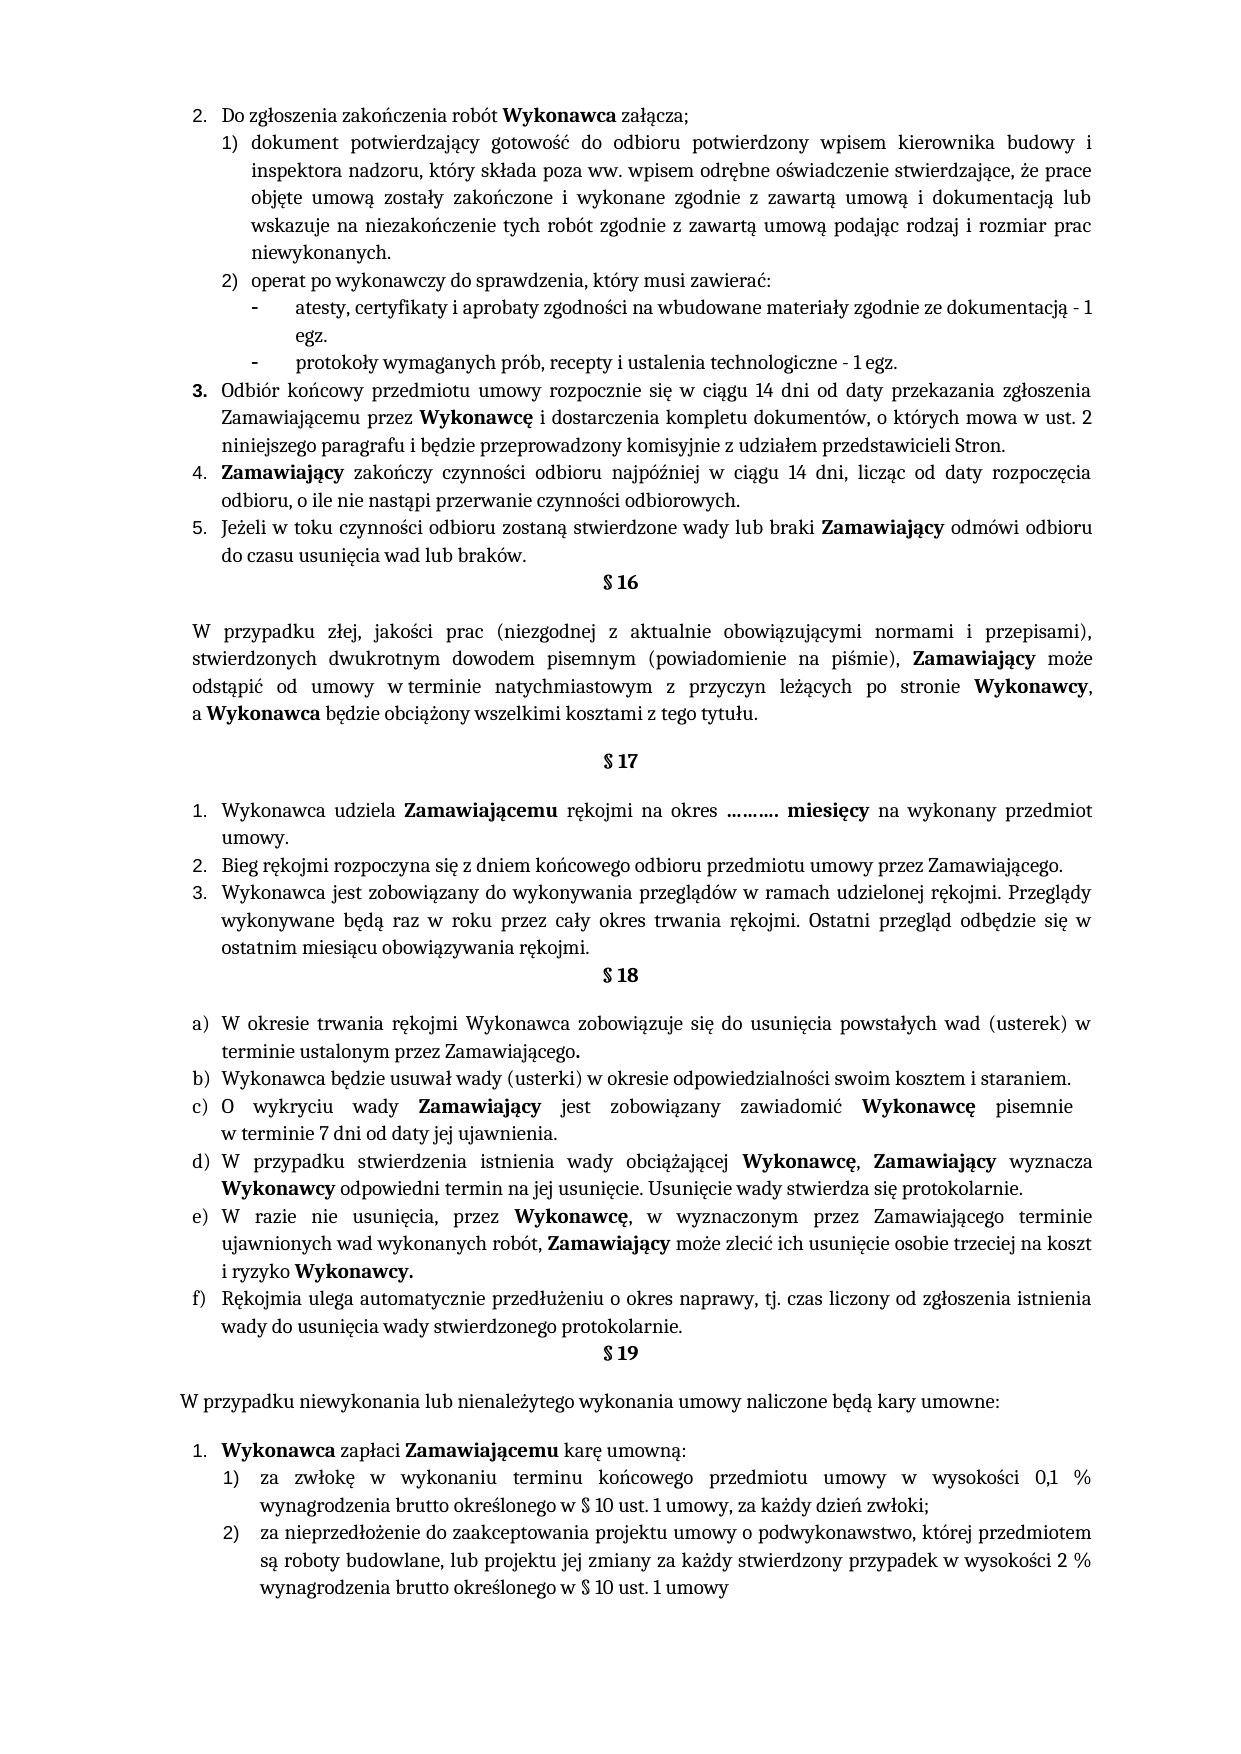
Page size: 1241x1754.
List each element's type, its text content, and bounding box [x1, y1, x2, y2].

list protokoły wymaganych prób, recepty i ustalenia technologiczne - 1 egz. [251, 351, 1093, 375]
text § 16 [148, 571, 1093, 595]
list atesty, certyfikaty i aprobaty zgodności na wbudowane materiały zgodnie ze dokumentacją - 1 egz. [251, 296, 1093, 347]
list Bieg rękojmi rozpoczyna się z dniem końcowego odbioru przedmiotu umowy przez Zamawiającego. [192, 853, 1093, 877]
text § 18 [148, 963, 1093, 987]
text W przypadku niewykonania lub nienależytego wykonania umowy naliczone będą kary umowne: [148, 1390, 1093, 1414]
list O wykryciu wady Zamawiający jest zobowiązany zawiadomić Wykonawcę pisemnie w terminie 7 dni od daty jej ujawnienia. [192, 1094, 1093, 1146]
text § 17 [148, 750, 1093, 774]
list za zwłokę w wykonaniu terminu końcowego przedmiotu umowy w wysokości 0,1 % wynagrodzenia brutto określonego w § 10 ust. 1 umowy, za każdy dzień zwłoki; [223, 1466, 1093, 1517]
list Jeżeli w toku czynności odbioru zostaną stwierdzone wady lub braki Zamawiający odmówi odbioru do czasu usunięcia wad lub braków. [192, 516, 1093, 567]
list Wykonawca jest zobowiązany do wykonywania przeglądów w ramach udzielonej rękojmi. Przeglądy wykonywane będą raz w roku przez cały okres trwania rękojmi. Ostatni przegląd odbędzie się w ostatnim miesiącu obowiązywania rękojmi. [192, 881, 1093, 960]
list za nieprzedłożenie do zaakceptowania projektu umowy o podwykonawstwo, której przedmiotem są roboty budowlane, lub projektu jej zmiany za każdy stwierdzony przypadek w wysokości 2 % wynagrodzenia brutto określonego w § 10 ust. 1 umowy [223, 1521, 1093, 1600]
list Do zgłoszenia zakończenia robót Wykonawca załącza; [192, 103, 1093, 127]
list W przypadku stwierdzenia istnienia wady obciążającej Wykonawcę, Zamawiający wyznacza Wykonawcy odpowiedni termin na jej usunięcie. Usunięcie wady stwierdza się protokolarnie. [192, 1149, 1093, 1201]
list Zamawiający zakończy czynności odbioru najpóźniej w ciągu 14 dni, licząc od daty rozpoczęcia odbioru, o ile nie nastąpi przerwanie czynności odbiorowych. [192, 461, 1093, 512]
list operat po wykonawczy do sprawdzenia, który musi zawierać: [221, 268, 1093, 292]
list dokument potwierdzający gotowość do odbioru potwierdzony wpisem kierownika budowy i inspektora nadzoru, który składa poza ww. wpisem odrębne oświadczenie stwierdzające, że prace objęte umową zostały zakończone i wykonane zgodnie z zawartą umową i dokumentacją lub wskazuje na niezakończenie tych robót zgodnie z zawartą umową podając rodzaj i rozmiar prac niewykonanych. [221, 131, 1093, 265]
list W razie nie usunięcia, przez Wykonawcę, w wyznaczonym przez Zamawiającego terminie ujawnionych wad wykonanych robót, Zamawiający może zlecić ich usunięcie osobie trzeciej na koszt i ryzyko Wykonawcy. [192, 1204, 1093, 1283]
list Wykonawca zapłaci Zamawiającemu karę umowną: [192, 1438, 1093, 1462]
list Odbiór końcowy przedmiotu umowy rozpocznie się w ciągu 14 dni od daty przekazania zgłoszenia Zamawiającemu przez Wykonawcę i dostarczenia kompletu dokumentów, o których mowa w ust. 2 niniejszego paragrafu i będzie przeprowadzony komisyjnie z udziałem przedstawicieli Stron. [192, 378, 1093, 457]
list Wykonawca będzie usuwał wady (usterki) w okresie odpowiedzialności swoim kosztem i staraniem. [192, 1067, 1093, 1091]
text § 19 [148, 1342, 1093, 1366]
list W okresie trwania rękojmi Wykonawca zobowiązuje się do usunięcia powstałych wad (usterek) w terminie ustalonym przez Zamawiającego. [192, 1012, 1093, 1063]
list Wykonawca udziela Zamawiającemu rękojmi na okres ………. miesięcy na wykonany przedmiot umowy. [192, 798, 1093, 850]
text W przypadku złej, jakości prac (niezgodnej z aktualnie obowiązującymi normami i przepisami), stwierdzonych dwukrotnym dowodem pisemnym (powiadomienie na piśmie), Zamawiający może odstąpić od umowy w terminie natychmiastowym z przyczyn leżących po stronie Wykonawcy, a Wykonawca będzie obciążony wszelkimi kosztami z tego tytułu. [192, 619, 1093, 726]
list Rękojmia ulega automatycznie przedłużeniu o okres naprawy, tj. czas liczony od zgłoszenia istnienia wady do usunięcia wady stwierdzonego protokolarnie. [192, 1287, 1093, 1338]
